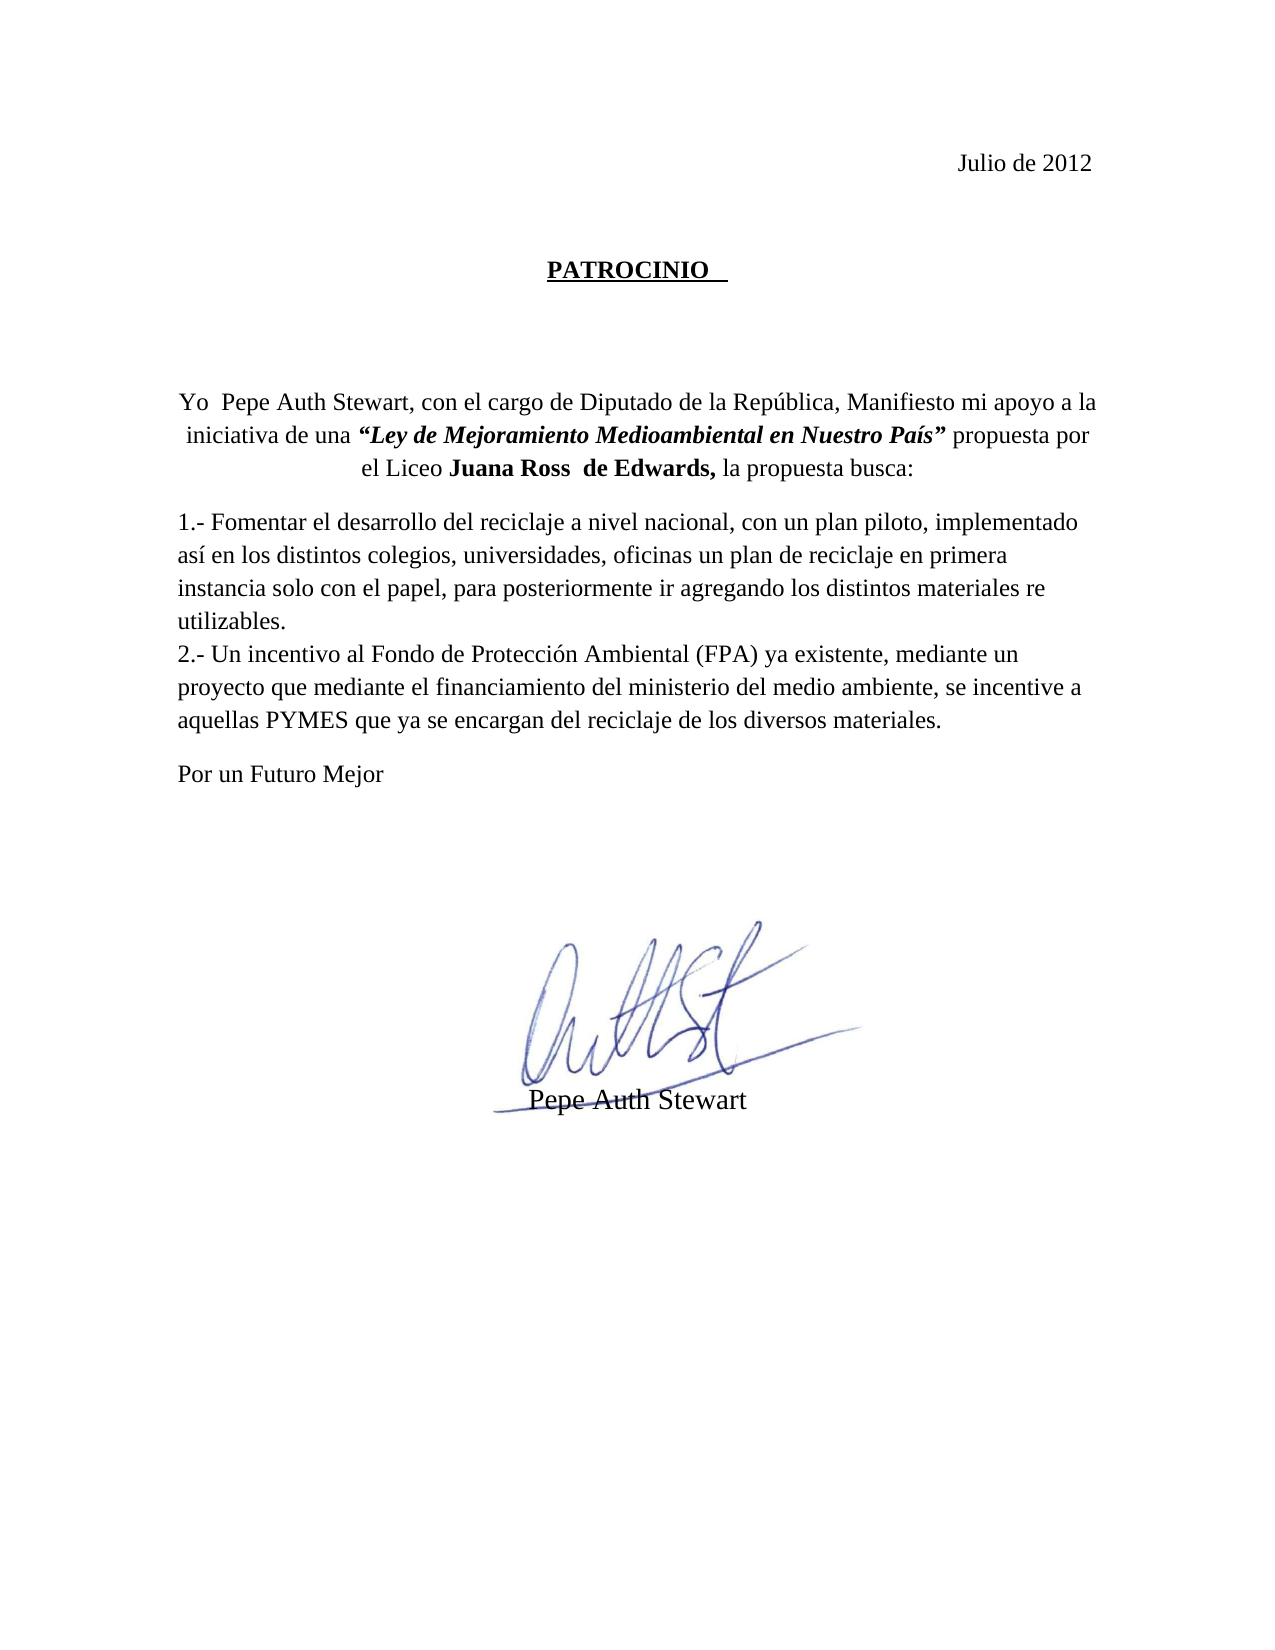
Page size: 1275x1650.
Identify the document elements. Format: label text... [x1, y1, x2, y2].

text PATROCINIO Yo Pepe Auth Stewart, con el cargo de Diputado de la República, Manifiesto mi apoyo a la iniciativa de una “Ley de Mejoramiento Medioambiental en Nuestro País” propuesta por el Liceo Juana Ross de Edwards, la propuesta busca: [177, 255, 1098, 482]
text Por un Futuro Mejor [177, 759, 1098, 788]
picture [490, 918, 863, 1082]
text Julio de 2012 [177, 148, 1098, 176]
text 1.- Fomentar el desarrollo del reciclaje a nivel nacional, con un plan piloto, implementado así en los distintos colegios, universidades, oficinas un plan de reciclaje en primera instancia solo con el papel, para posteriormente ir agregando los distintos materiales re utilizables. 2.- Un incentivo al Fondo de Protección Ambiental (FPA) ya existente, mediante un proyecto que mediante el financiamiento del ministerio del medio ambiente, se incentive a aquellas PYMES que ya se encargan del reciclaje de los diversos materiales. [177, 507, 1098, 734]
text Pepe Auth Stewart [177, 1082, 1098, 1116]
